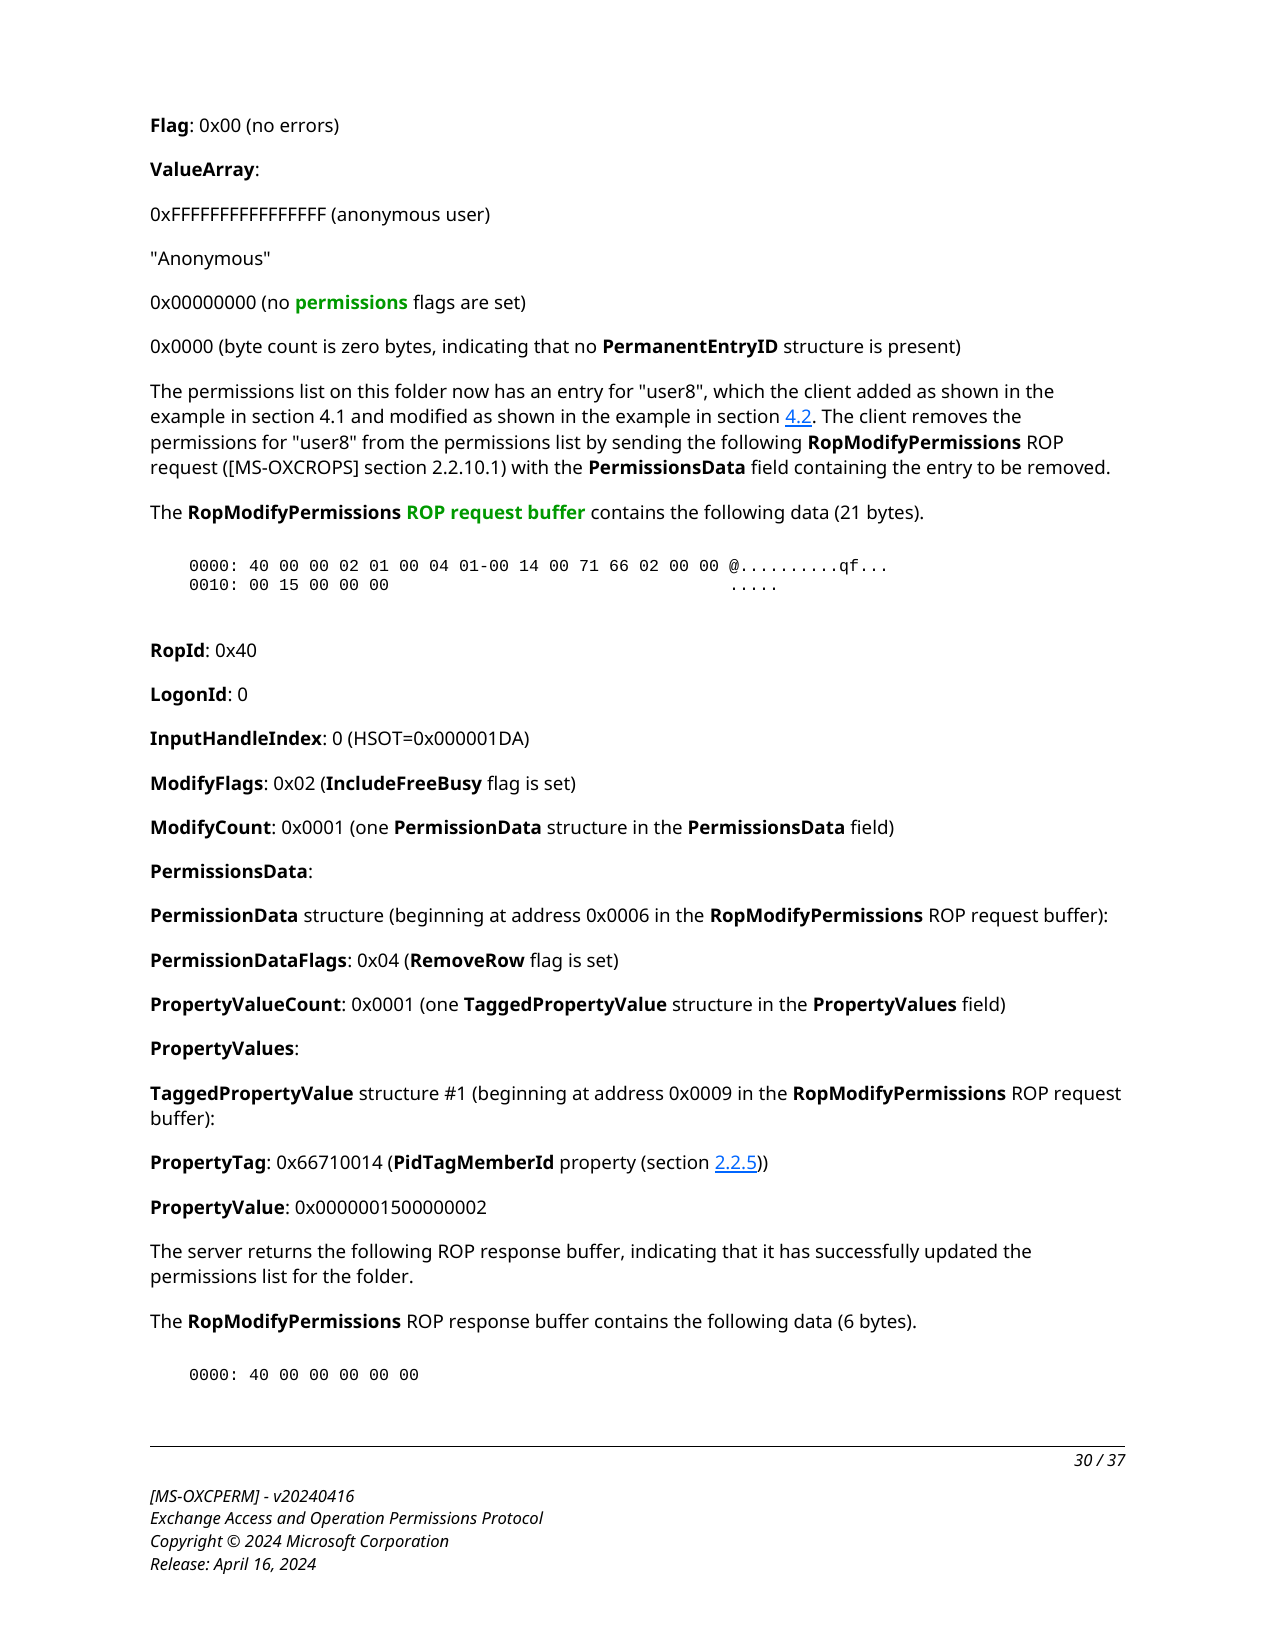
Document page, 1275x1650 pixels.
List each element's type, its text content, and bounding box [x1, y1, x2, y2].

text PermissionDataFlags: 0x04 (RemoveRow flag is set) [150, 947, 1125, 973]
text Flag: 0x00 (no errors) [150, 112, 1125, 138]
text PermissionsData: [150, 858, 1125, 884]
text PropertyTag: 0x66710014 (PidTagMemberId property (section 2.2.5)) [150, 1150, 1125, 1175]
text 0xFFFFFFFFFFFFFFFF (anonymous user) [150, 201, 1125, 227]
text The permissions list on this folder now has an entry for "user8", which the client added as shown in the example in section 4.1 and modified as shown in the example in section 4.2. The client removes the permissions for "user8" from the permissions list by sending the following RopModifyPermissions ROP request ([MS-OXCROPS] section 2.2.10.1) with the PermissionsData field containing the entry to be removed. [150, 378, 1125, 480]
text The server returns the following ROP response buffer, indicating that it has successfully updated the permissions list for the folder. [150, 1238, 1125, 1289]
text RopId: 0x40 [150, 637, 1125, 663]
text ModifyFlags: 0x02 (IncludeFreeBusy flag is set) [150, 770, 1125, 796]
text LogonId: 0 [150, 681, 1125, 707]
text The RopModifyPermissions ROP response buffer contains the following data (6 bytes). [150, 1308, 1125, 1333]
text 0x00000000 (no permissions flags are set) [150, 289, 1125, 315]
text ModifyCount: 0x0001 (one PermissionData structure in the PermissionsData field) [150, 814, 1125, 840]
text PropertyValues: [150, 1036, 1125, 1061]
text InputHandleIndex: 0 (HSOT=0x000001DA) [150, 726, 1125, 751]
text "Anonymous" [150, 245, 1125, 271]
text 0010: 00 15 00 00 00 ..... [175, 562, 1137, 606]
text TaggedPropertyValue structure #1 (beginning at address 0x0009 in the RopModifyPermissions ROP request buffer): [150, 1080, 1125, 1131]
text ValueArray: [150, 157, 1125, 182]
text PropertyValue: 0x0000001500000002 [150, 1194, 1125, 1219]
text 0000: 40 00 00 00 00 00 [175, 1359, 1137, 1396]
text The RopModifyPermissions ROP request buffer contains the following data (21 bytes). [150, 499, 1125, 524]
text PermissionData structure (beginning at address 0x0006 in the RopModifyPermissions ROP request buffer): [150, 903, 1125, 928]
text 0x0000 (byte count is zero bytes, indicating that no PermanentEntryID structure is present) [150, 334, 1125, 359]
text PropertyValueCount: 0x0001 (one TaggedPropertyValue structure in the PropertyValues field) [150, 991, 1125, 1017]
